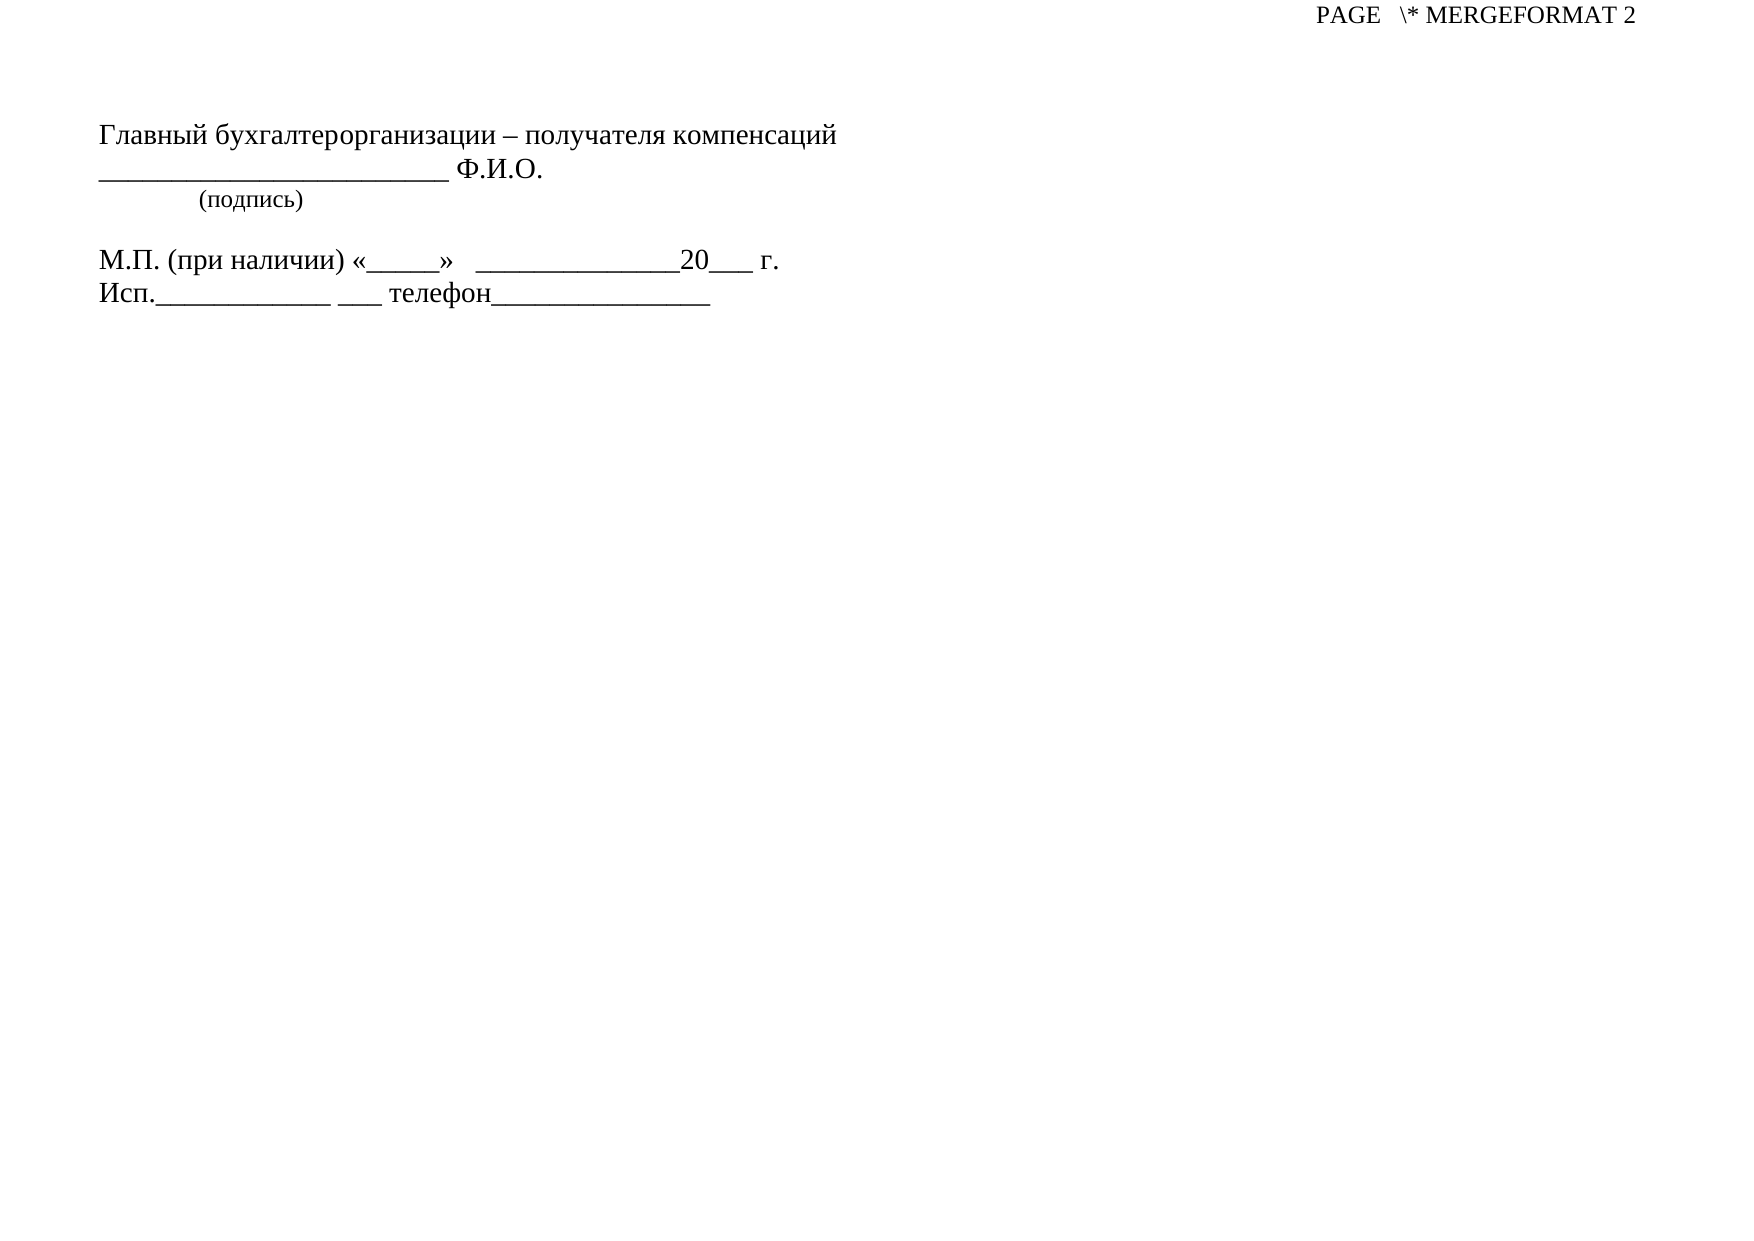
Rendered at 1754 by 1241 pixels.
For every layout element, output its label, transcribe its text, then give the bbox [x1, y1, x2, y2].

text Исп.____________ ___ телефон_______________ [99, 276, 1636, 309]
text Главный бухгалтер организации – получателя компенсаций [99, 117, 1636, 151]
text М.П. (при наличии) «_____» ______________20___ г. [99, 242, 1636, 276]
text ________________________ Ф.И.О. [99, 151, 1636, 184]
text (подпись) [99, 184, 1636, 213]
